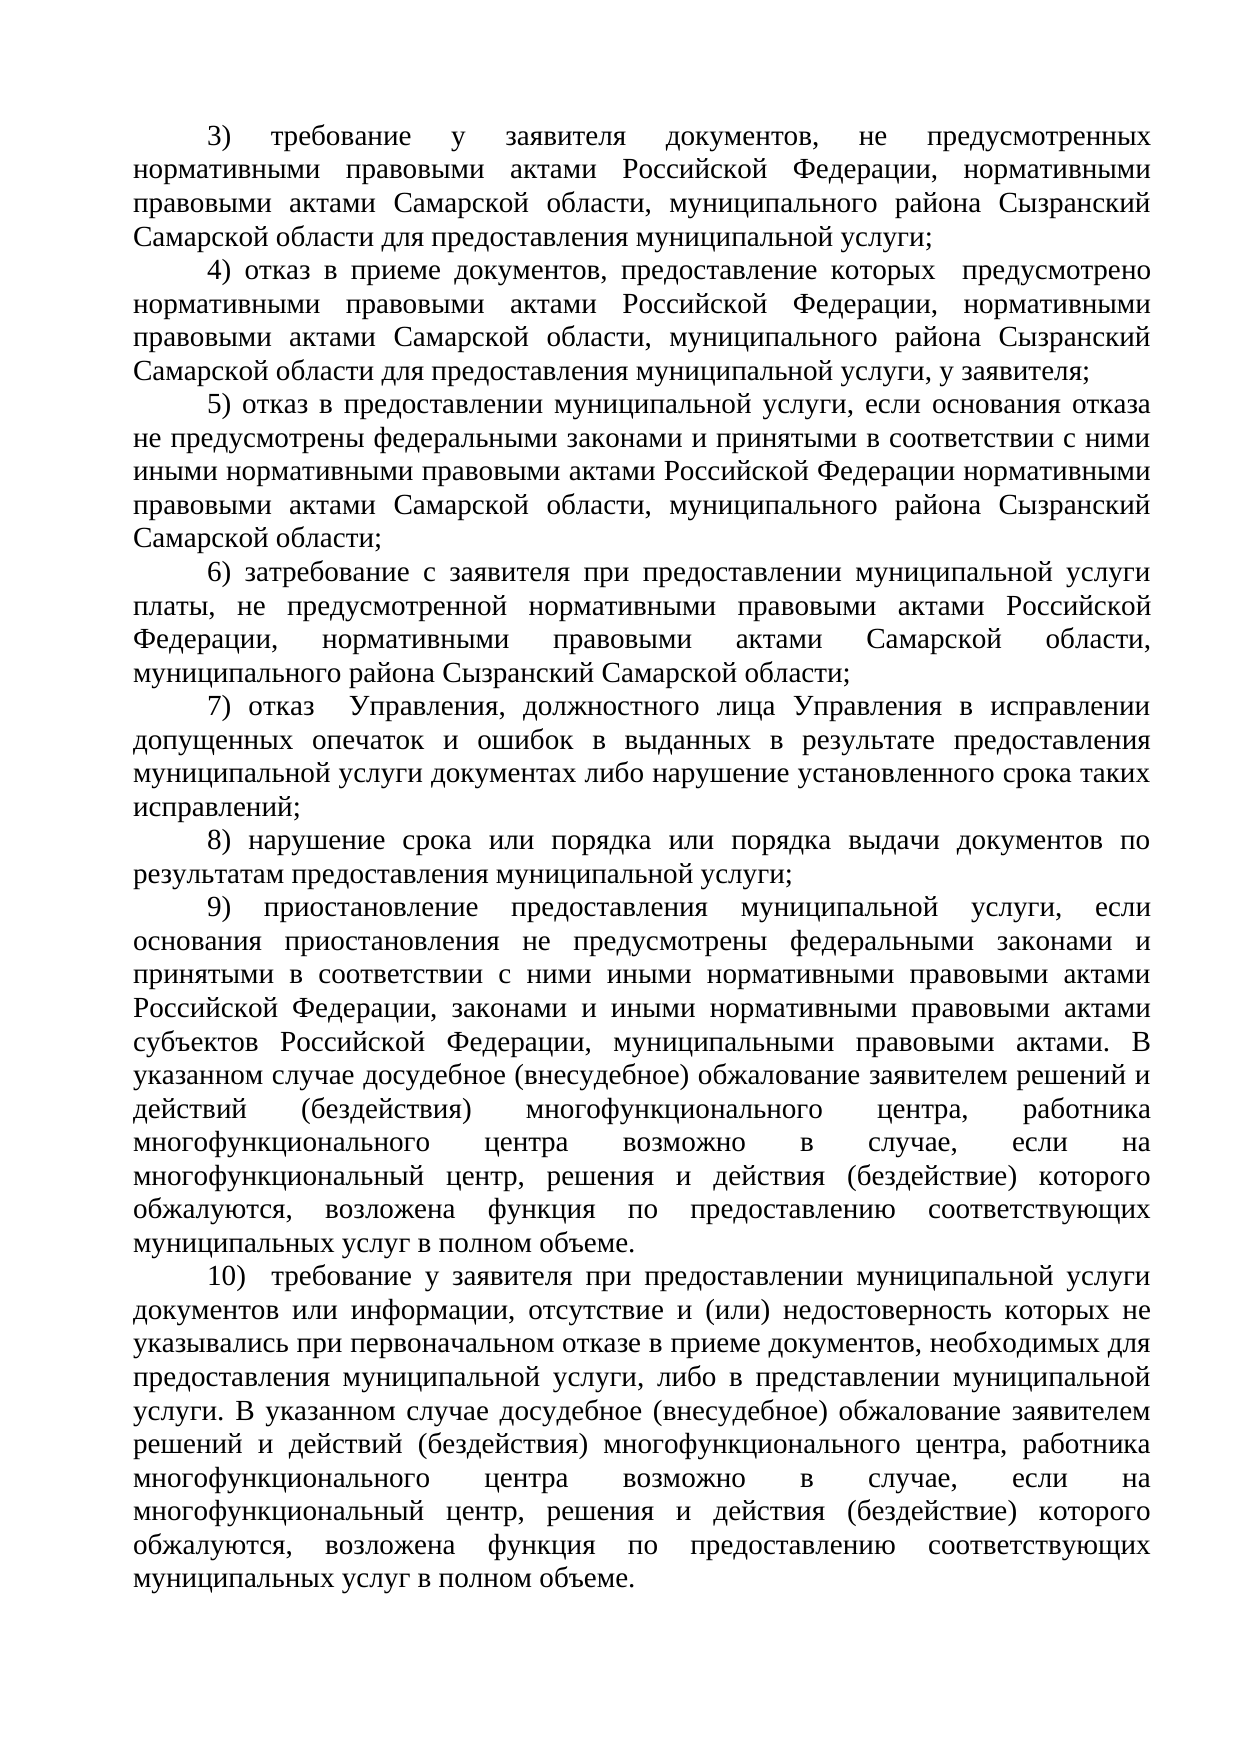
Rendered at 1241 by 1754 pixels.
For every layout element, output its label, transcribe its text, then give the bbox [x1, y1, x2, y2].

text 8) нарушение срока или порядка или порядка выдачи документов по результатам предоставления муниципальной услуги; [133, 822, 1152, 889]
text 10) требование у заявителя при предоставлении муниципальной услуги документов или информации, отсутствие и (или) недостоверность которых не указывались при первоначальном отказе в приеме документов, необходимых для предоставления муниципальной услуги, либо в представлении муниципальной услуги. В указанном случае досудебное (внесудебное) обжалование заявителем решений и действий (бездействия) многофункционального центра, работника многофункционального центра возможно в случае, если на многофункциональный центр, решения и действия (бездействие) которого обжалуются, возложена функция по предоставлению соответствующих муниципальных услуг в полном объеме. [133, 1258, 1152, 1594]
text 5) отказ в предоставлении муниципальной услуги, если основания отказа не предусмотрены федеральными законами и принятыми в соответствии с ними иными нормативными правовыми актами Российской Федерации нормативными правовыми актами Самарской области, муниципального района Сызранский Самарской области; [133, 386, 1152, 554]
text 9) приостановление предоставления муниципальной услуги, если основания приостановления не предусмотрены федеральными законами и принятыми в соответствии с ними иными нормативными правовыми актами Российской Федерации, законами и иными нормативными правовыми актами субъектов Российской Федерации, муниципальными правовыми актами. В указанном случае досудебное (внесудебное) обжалование заявителем решений и действий (бездействия) многофункционального центра, работника многофункционального центра возможно в случае, если на многофункциональный центр, решения и действия (бездействие) которого обжалуются, возложена функция по предоставлению соответствующих муниципальных услуг в полном объеме. [133, 889, 1152, 1258]
text 7) отказ Управления, должностного лица Управления в исправлении допущенных опечаток и ошибок в выданных в результате предоставления муниципальной услуги документах либо нарушение установленного срока таких исправлений; [133, 688, 1152, 822]
text 3) требование у заявителя документов, не предусмотренных нормативными правовыми актами Российской Федерации, нормативными правовыми актами Самарской области, муниципального района Сызранский Самарской области для предоставления муниципальной услуги; [133, 118, 1152, 252]
text 4) отказ в приеме документов, предоставление которых предусмотрено нормативными правовыми актами Российской Федерации, нормативными правовыми актами Самарской области, муниципального района Сызранский Самарской области для предоставления муниципальной услуги, у заявителя; [133, 252, 1152, 386]
text 6) затребование с заявителя при предоставлении муниципальной услуги платы, не предусмотренной нормативными правовыми актами Российской Федерации, нормативными правовыми актами Самарской области, муниципального района Сызранский Самарской области; [133, 554, 1152, 688]
